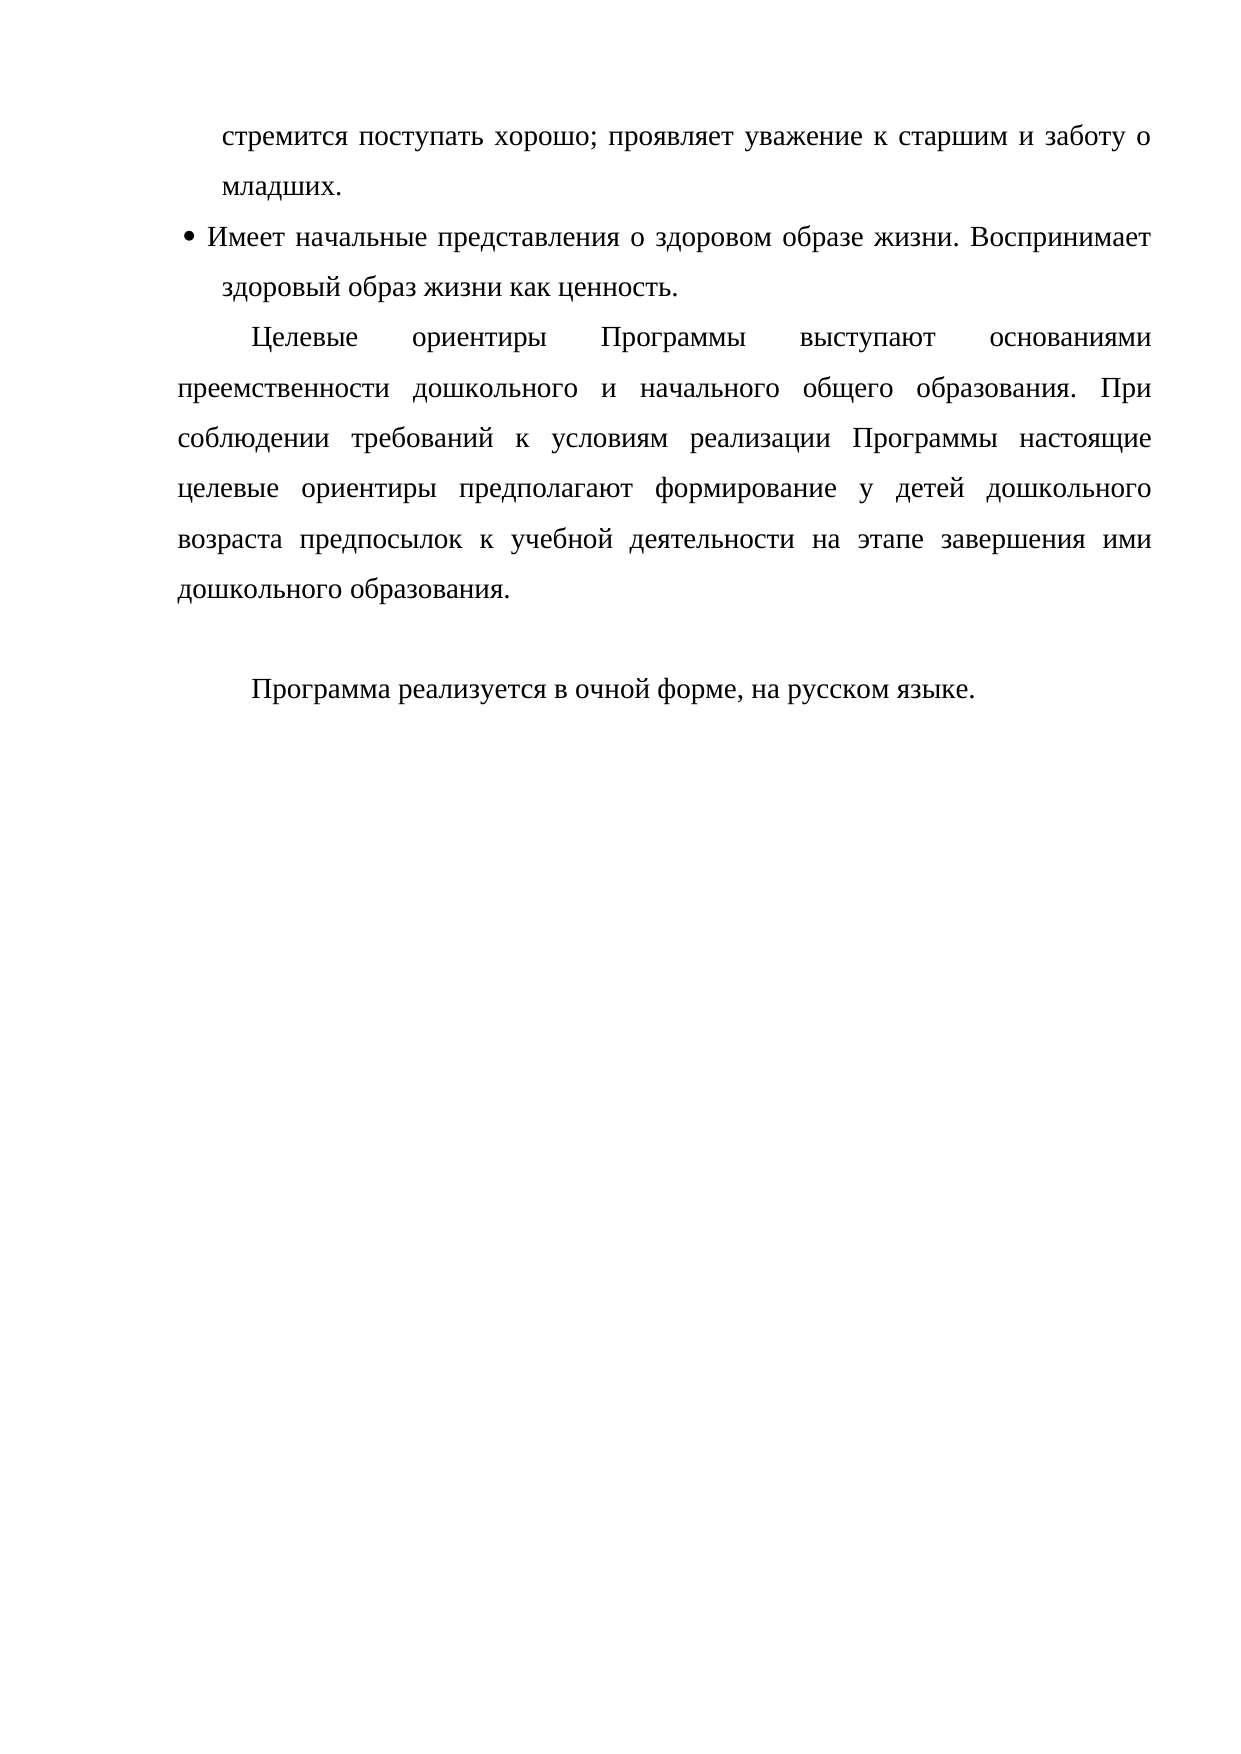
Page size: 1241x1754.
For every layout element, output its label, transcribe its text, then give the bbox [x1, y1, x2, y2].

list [184, 118, 1152, 202]
text Целевые ориентиры Программы выступают основаниями преемственности дошкольного и начального общего образования. При соблюдении требований к условиям реализации Программы настоящие целевые ориентиры предполагают формирование у детей дошкольного возраста предпосылок к учебной деятельности на этапе завершения ими дошкольного образования. [177, 319, 1152, 604]
text Программа реализуется в очной форме, на русском языке. [251, 672, 1152, 705]
list Имеет начальные представления о здоровом образе жизни. Воспринимает здоровый образ жизни как ценность. [184, 219, 1152, 303]
